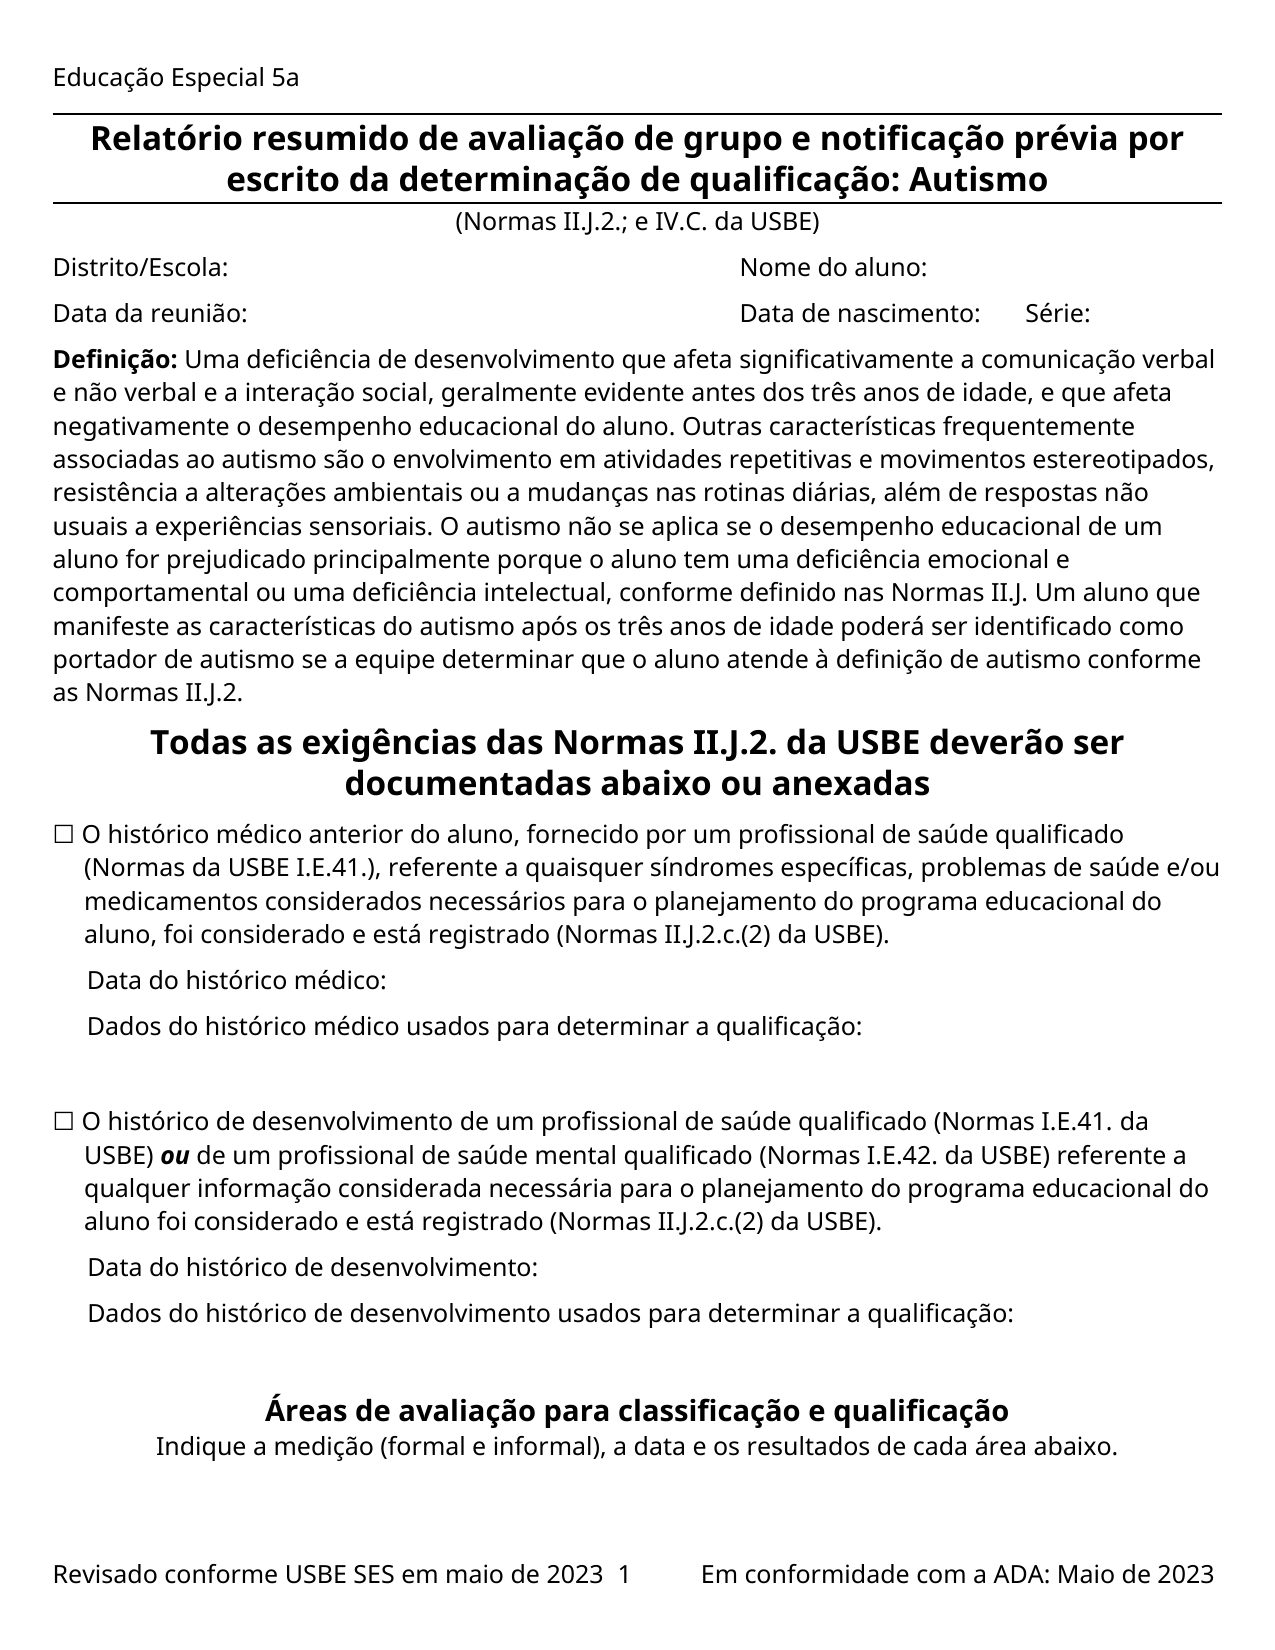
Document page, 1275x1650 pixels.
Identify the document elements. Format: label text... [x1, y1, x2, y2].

text (Normas II.J.2.; e IV.C. da USBE) [52, 204, 1222, 237]
text Data da reunião: Data de nascimento: Série: [52, 296, 1222, 329]
text Indique a medição (formal e informal), a data e os resultados de cada área abaixo. [52, 1429, 1222, 1462]
subtitle Todas as exigências das Normas II.J.2. da USBE deverão ser documentadas abaixo ou anexadas [52, 721, 1222, 804]
text Dados do histórico médico usados para determinar a qualificação: [87, 1008, 1222, 1042]
text Distrito/Escola: Nome do aluno: [52, 250, 1222, 283]
text Definição: Uma deficiência de desenvolvimento que afeta significativamente a comunicação verbal e não verbal e a interação social, geralmente evidente antes dos três anos de idade, e que afeta negativamente o desempenho educacional do aluno. Outras características frequentemente associadas ao autismo são o envolvimento em atividades repetitivas e movimentos estereotipados, resistência a alterações ambientais ou a mudanças nas rotinas diárias, além de respostas não usuais a experiências sensoriais. O autismo não se aplica se o desempenho educacional de um aluno for prejudicado principalmente porque o aluno tem uma deficiência emocional e comportamental ou uma deficiência intelectual, conforme definido nas Normas II.J. Um aluno que manifeste as características do autismo após os três anos de idade poderá ser identificado como portador de autismo se a equipe determinar que o aluno atende à definição de autismo conforme as Normas II.J.2. [52, 342, 1222, 708]
subtitle Áreas de avaliação para classificação e qualificação [52, 1392, 1222, 1429]
text O histórico médico anterior do aluno, fornecido por um profissional de saúde qualificado (Normas da USBE I.E.41.), referente a quaisquer síndromes específicas, problemas de saúde e/ou medicamentos considerados necessários para o planejamento do programa educacional do aluno, foi considerado e está registrado (Normas II.J.2.c.(2) da USBE). [52, 817, 1222, 950]
text O histórico de desenvolvimento de um profissional de saúde qualificado (Normas I.E.41. da USBE) ou de um profissional de saúde mental qualificado (Normas I.E.42. da USBE) referente a qualquer informação considerada necessária para o planejamento do programa educacional do aluno foi considerado e está registrado (Normas II.J.2.c.(2) da USBE). [52, 1104, 1222, 1237]
text Data do histórico médico: [87, 962, 1222, 996]
text Data do histórico de desenvolvimento: [87, 1250, 1222, 1283]
text Dados do histórico de desenvolvimento usados para determinar a qualificação: [87, 1296, 1222, 1329]
subtitle Relatório resumido de avaliação de grupo e notificação prévia por escrito da determinação de qualificação: Autismo [52, 114, 1222, 204]
